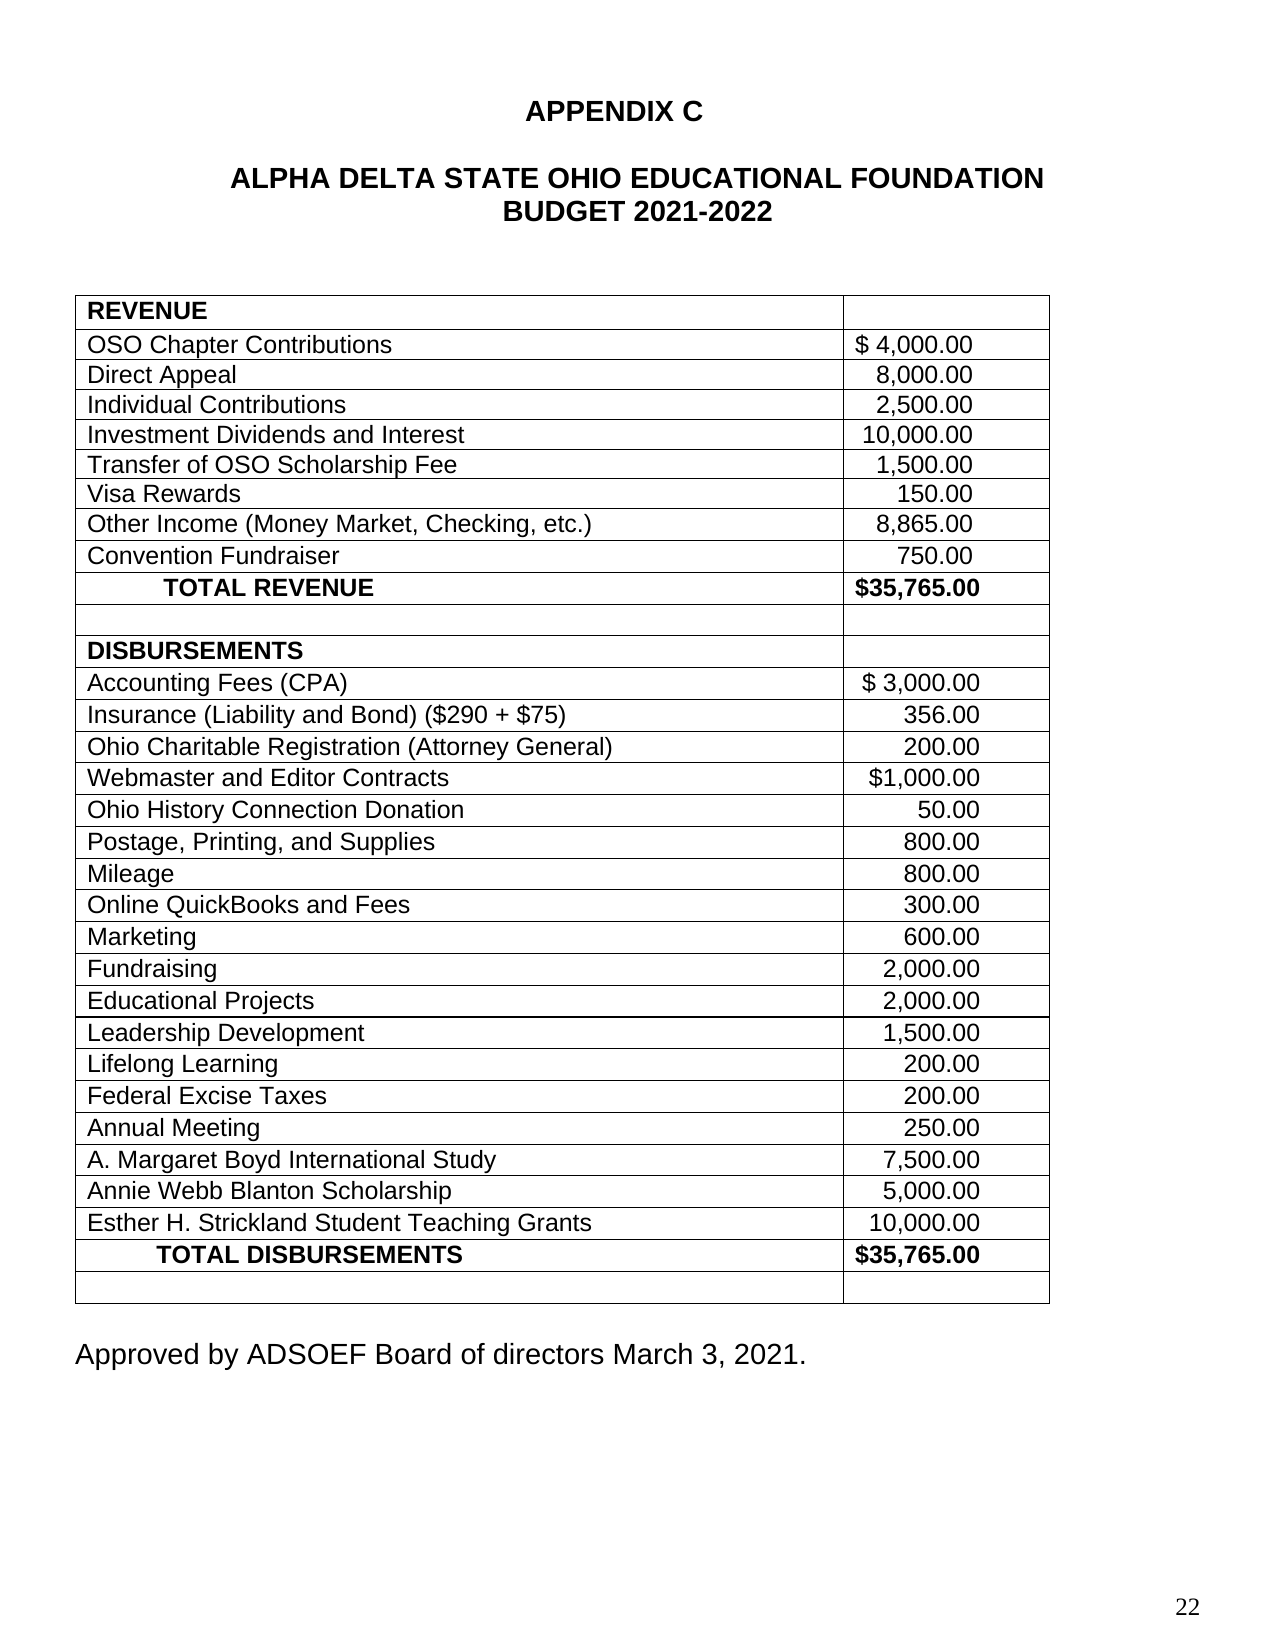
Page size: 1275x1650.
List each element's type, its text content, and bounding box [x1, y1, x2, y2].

table_cell Direct Appeal [76, 360, 843, 389]
table_cell 8,000.00 [844, 360, 1049, 389]
table_header [844, 296, 1049, 329]
table_cell [844, 605, 1049, 635]
table_cell Visa Rewards [76, 479, 843, 508]
table_cell 200.00 [844, 1049, 1049, 1080]
table_cell Online QuickBooks and Fees [76, 890, 843, 921]
table_cell Marketing [76, 922, 843, 953]
table_cell Individual Contributions [76, 390, 843, 419]
text BUDGET 2021-2022 [75, 194, 1200, 228]
table_cell 250.00 [844, 1113, 1049, 1143]
table_cell Esther H. Strickland Student Teaching Grants [76, 1208, 843, 1239]
text APPENDIX C [75, 93, 1200, 127]
table_cell Federal Excise Taxes [76, 1081, 843, 1112]
table_cell 50.00 [844, 795, 1049, 826]
table_cell Accounting Fees (CPA) [76, 668, 843, 699]
table_cell Transfer of OSO Scholarship Fee [76, 450, 843, 478]
table_cell $35,765.00 [844, 573, 1049, 603]
table_cell OSO Chapter Contributions [76, 330, 843, 359]
text ALPHA DELTA STATE OHIO EDUCATIONAL FOUNDATION [75, 161, 1200, 194]
table_cell 7,500.00 [844, 1145, 1049, 1175]
table_cell 800.00 [844, 859, 1049, 889]
table_cell DISBURSEMENTS [76, 636, 843, 667]
table_cell Postage, Printing, and Supplies [76, 827, 843, 858]
table_cell 750.00 [844, 541, 1049, 572]
table_cell 356.00 [844, 700, 1049, 731]
table_cell 150.00 [844, 479, 1049, 508]
table_cell 1,500.00 [844, 450, 1049, 478]
table_cell 5,000.00 [844, 1176, 1049, 1207]
table_cell $ 3,000.00 [844, 668, 1049, 699]
table_cell Mileage [76, 859, 843, 889]
table_cell TOTAL DISBURSEMENTS [76, 1240, 843, 1271]
table_cell 10,000.00 [844, 420, 1049, 448]
table_cell Investment Dividends and Interest [76, 420, 843, 448]
table_cell 2,000.00 [844, 986, 1049, 1016]
table_cell Annie Webb Blanton Scholarship [76, 1176, 843, 1207]
table_cell TOTAL REVENUE [76, 573, 843, 603]
table_cell Annual Meeting [76, 1113, 843, 1143]
text Approved by ADSOEF Board of directors March 3, 2021. [75, 1337, 1200, 1371]
table_cell Lifelong Learning [76, 1049, 843, 1080]
table_cell 200.00 [844, 732, 1049, 762]
table_cell 1,500.00 [844, 1018, 1049, 1048]
table_cell Fundraising [76, 954, 843, 985]
table_cell 10,000.00 [844, 1208, 1049, 1239]
table_header REVENUE [76, 296, 843, 329]
table_cell 200.00 [844, 1081, 1049, 1112]
table_cell [76, 1272, 843, 1302]
table_cell Educational Projects [76, 986, 843, 1016]
table_cell $ 4,000.00 [844, 330, 1049, 359]
table_cell Convention Fundraiser [76, 541, 843, 572]
table_cell 800.00 [844, 827, 1049, 858]
table_cell Other Income (Money Market, Checking, etc.) [76, 509, 843, 540]
table_cell Ohio History Connection Donation [76, 795, 843, 826]
table_cell 8,865.00 [844, 509, 1049, 540]
table_cell [76, 605, 843, 635]
table_cell $1,000.00 [844, 763, 1049, 794]
table_cell 300.00 [844, 890, 1049, 921]
table_cell 2,000.00 [844, 954, 1049, 985]
table_cell Leadership Development [76, 1018, 843, 1048]
table_cell A. Margaret Boyd International Study [76, 1145, 843, 1175]
table_cell [844, 1272, 1049, 1302]
table_cell Insurance (Liability and Bond) ($290 + $75) [76, 700, 843, 731]
table_cell Ohio Charitable Registration (Attorney General) [76, 732, 843, 762]
table_cell [844, 636, 1049, 667]
table_cell 2,500.00 [844, 390, 1049, 419]
table_cell $35,765.00 [844, 1240, 1049, 1271]
table_cell 600.00 [844, 922, 1049, 953]
table_cell Webmaster and Editor Contracts [76, 763, 843, 794]
